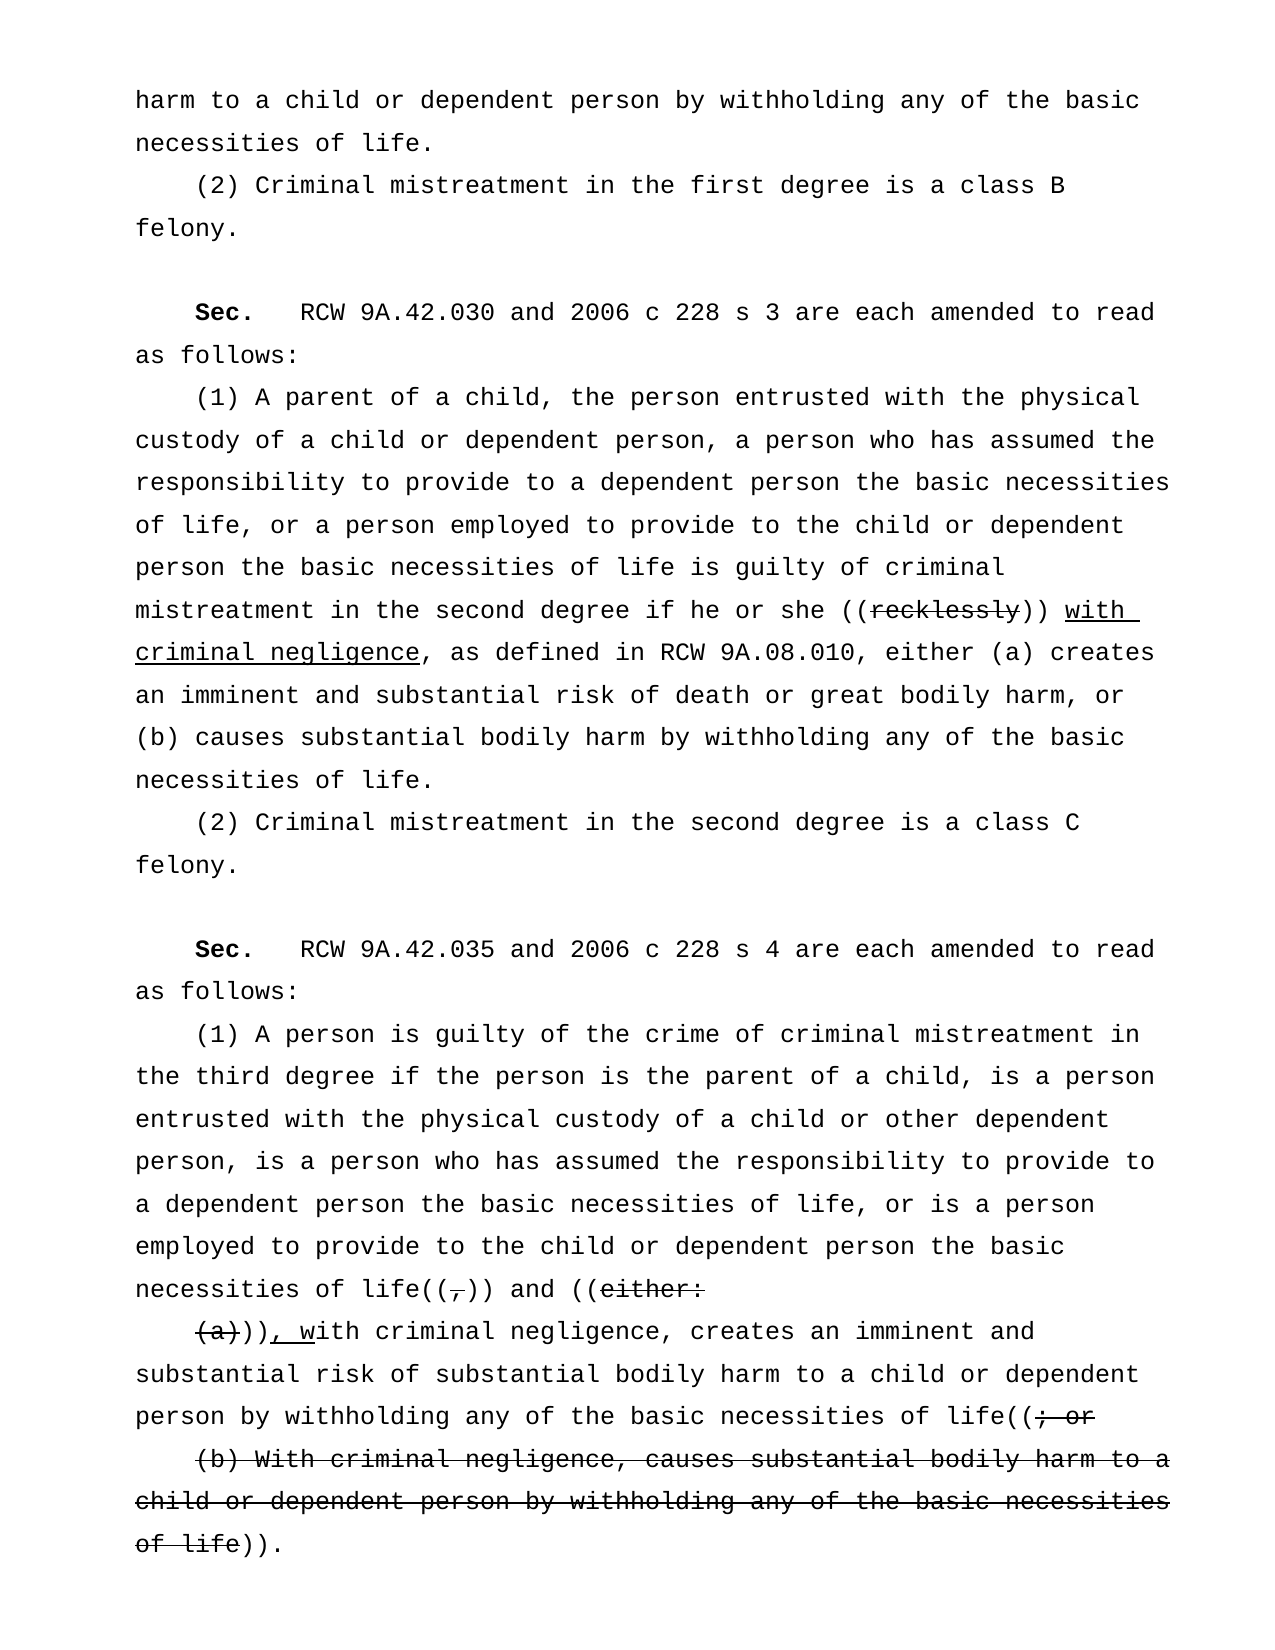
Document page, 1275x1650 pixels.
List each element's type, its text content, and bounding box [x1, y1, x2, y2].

text (b) With criminal negligence, causes substantial bodily harm to a child or dependent person by withholding any of the basic necessities of life)). [135, 1504, 1170, 1561]
text (2) Criminal mistreatment in the first degree is a class B felony. [135, 160, 1170, 245]
text (a))), with criminal negligence, creates an imminent and substantial risk of substantial bodily harm to a child or dependent person by withholding any of the basic necessities of life((; or [135, 1306, 1170, 1433]
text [135, 75, 1170, 160]
text (1) A parent of a child, the person entrusted with the physical custody of a child or dependent person, a person who has assumed the responsibility to provide to a dependent person the basic necessities of life, or a person employed to provide to the child or dependent person the basic necessities of life is guilty of criminal mistreatment in the second degree if he or she ((recklessly)) with criminal negligence, as defined in RCW 9A.08.010, either (a) creates an imminent and substantial risk of death or great bodily harm, or (b) causes substantial bodily harm by withholding any of the basic necessities of life. [135, 372, 1170, 797]
text Sec. RCW 9A.42.030 and 2006 c 228 s 3 are each amended to read as follows: [135, 287, 1170, 372]
text (1) A person is guilty of the crime of criminal mistreatment in the third degree if the person is the parent of a child, is a person entrusted with the physical custody of a child or other dependent person, is a person who has assumed the responsibility to provide to a dependent person the basic necessities of life, or is a person employed to provide to the child or dependent person the basic necessities of life((,)) and ((either: [135, 1008, 1170, 1306]
text (2) Criminal mistreatment in the second degree is a class C felony. [135, 797, 1170, 882]
text (b) With criminal negligence, causes substantial bodily harm to a child or dependent person by withholding any of the basic necessities of life)). [135, 1433, 1170, 1502]
text Sec. RCW 9A.42.035 and 2006 c 228 s 4 are each amended to read as follows: [135, 923, 1170, 1008]
